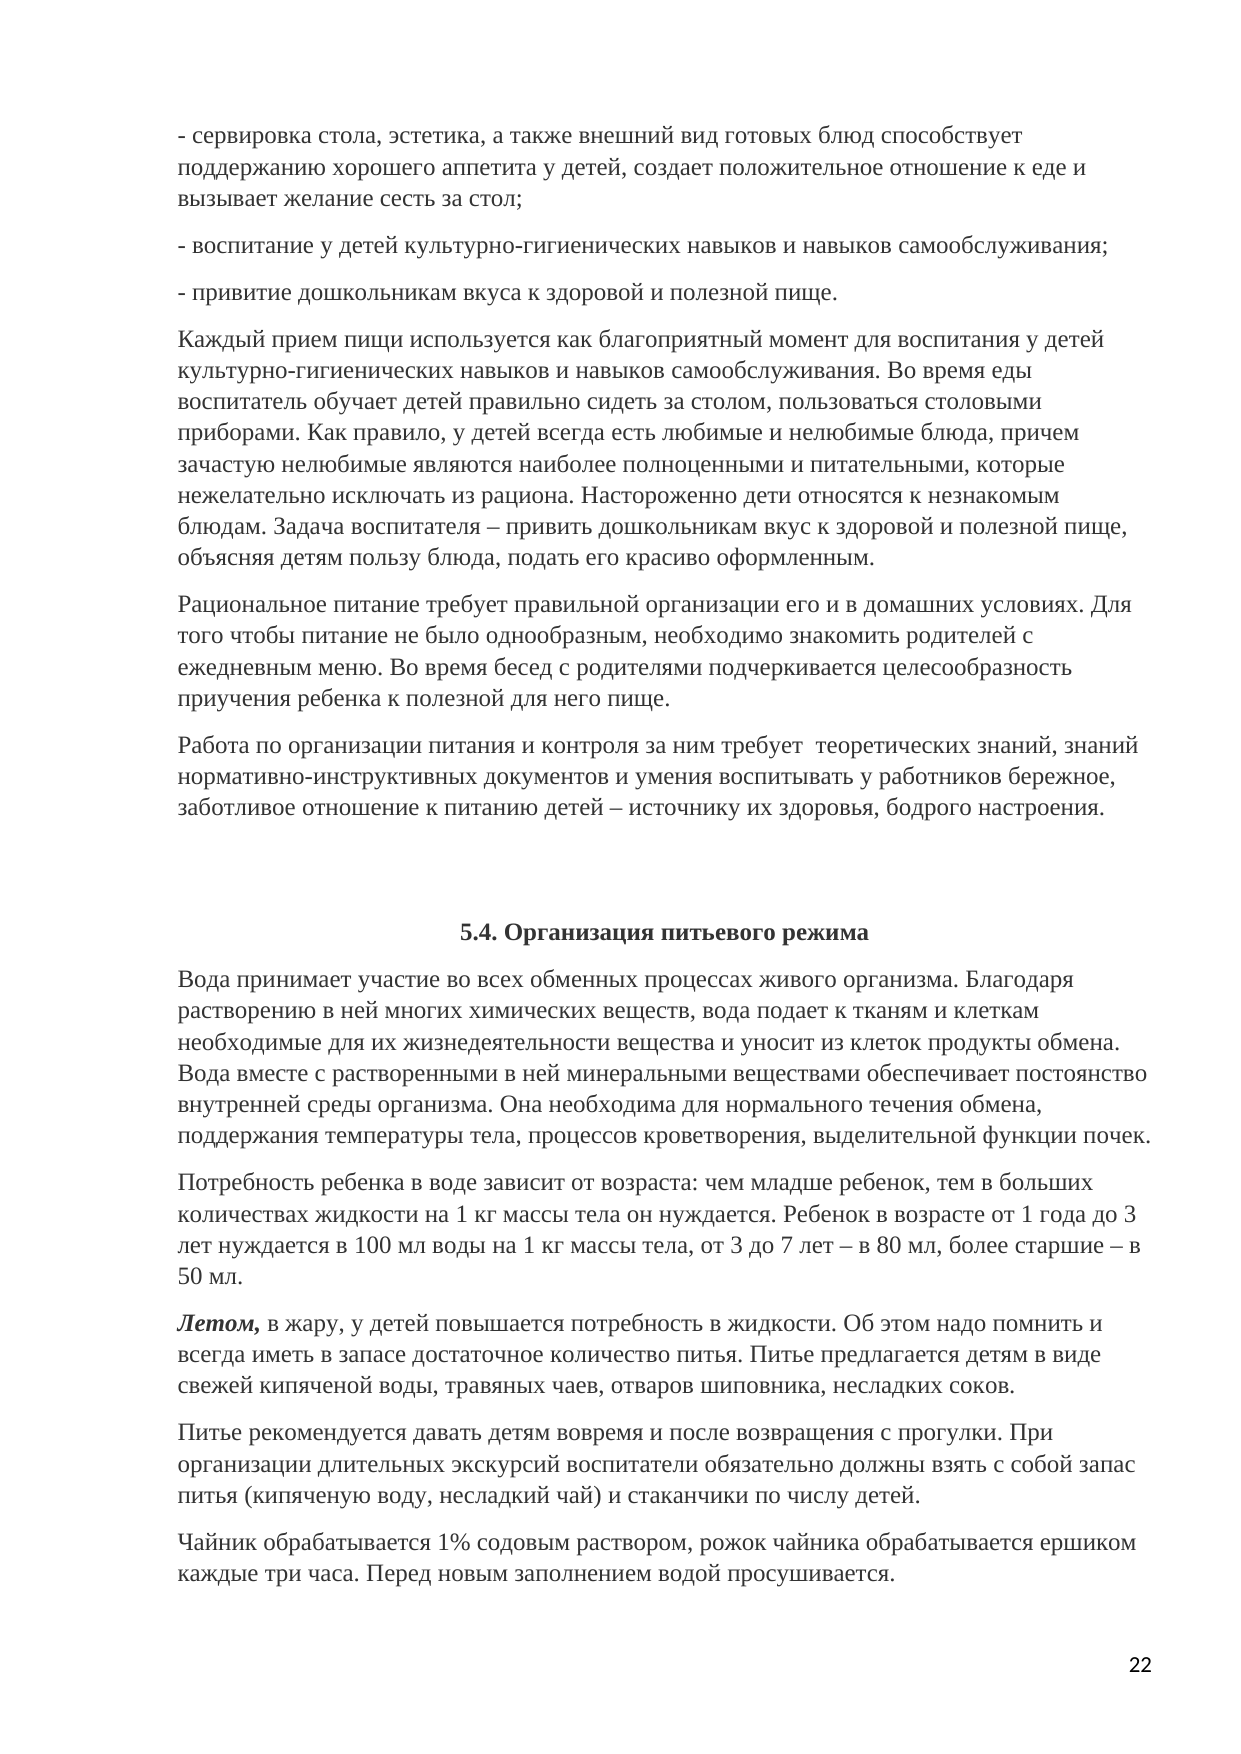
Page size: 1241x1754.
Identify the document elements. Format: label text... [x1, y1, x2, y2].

text Летом, в жару, у детей повышается потребность в жидкости. Об этом надо помнить и всегда иметь в запасе достаточное количество питья. Питье предлагается детям в виде свежей кипяченой воды, травяных чаев, отваров шиповника, несладких соков. [177, 1306, 1152, 1399]
text Питье рекомендуется давать детям вовремя и после возвращения с прогулки. При организации длительных экскурсий воспитатели обязательно должны взять с собой запас питья (кипяченую воду, несладкий чай) и стаканчики по числу детей. [177, 1415, 1152, 1509]
text Вода принимает участие во всех обменных процессах живого организма. Благодаря растворению в ней многих химических веществ, вода подает к тканям и клеткам необходимые для их жизнедеятельности вещества и уносит из клеток продукты обмена. Вода вместе с растворенными в ней минеральными веществами обеспечивает постоянство внутренней среды организма. Она необходима для нормального течения обмена, поддержания температуры тела, процессов кроветворения, выделительной функции почек. [177, 962, 1152, 1149]
text Чайник обрабатывается 1% содовым раствором, рожок чайника обрабатывается ершиком каждые три часа. Перед новым заполнением водой просушивается. [177, 1524, 1152, 1587]
text 5.4. Организация питьевого режима [177, 915, 1152, 946]
text Каждый прием пищи используется как благоприятный момент для воспитания у детей культурно-гигиенических навыков и навыков самообслуживания. Во время еды воспитатель обучает детей правильно сидеть за столом, пользоваться столовыми приборами. Как правило, у детей всегда есть любимые и нелюбимые блюда, причем зачастую нелюбимые являются наиболее полноценными и питательными, которые нежелательно исключать из рациона. Настороженно дети относятся к незнакомым блюдам. Задача воспитателя – привить дошкольникам вкус к здоровой и полезной пище, объясняя детям пользу блюда, подать его красиво оформленным. [177, 321, 1152, 571]
text - сервировка стола, эстетика, а также внешний вид готовых блюд способствует поддержанию хорошего аппетита у детей, создает положительное отношение к еде и вызывает желание сесть за стол; [177, 118, 1152, 212]
text - привитие дошкольникам вкуса к здоровой и полезной пище. [177, 274, 1152, 306]
text Рациональное питание требует правильной организации его и в домашних условиях. Для того чтобы питание не было однообразным, необходимо знакомить родителей с ежедневным меню. Во время бесед с родителями подчеркивается целесообразность приучения ребенка к полезной для него пище. [177, 587, 1152, 712]
text Работа по организации питания и контроля за ним требует теоретических знаний, знаний нормативно-инструктивных документов и умения воспитывать у работников бережное, заботливое отношение к питанию детей – источнику их здоровья, бодрого настроения. [177, 727, 1152, 821]
text Потребность ребенка в воде зависит от возраста: чем младше ребенок, тем в больших количествах жидкости на 1 кг массы тела он нуждается. Ребенок в возрасте от 1 года до 3 лет нуждается в 100 мл воды на 1 кг массы тела, от 3 до 7 лет – в 80 мл, более старшие – в 50 мл. [177, 1165, 1152, 1290]
text - воспитание у детей культурно-гигиенических навыков и навыков самообслуживания; [177, 227, 1152, 259]
